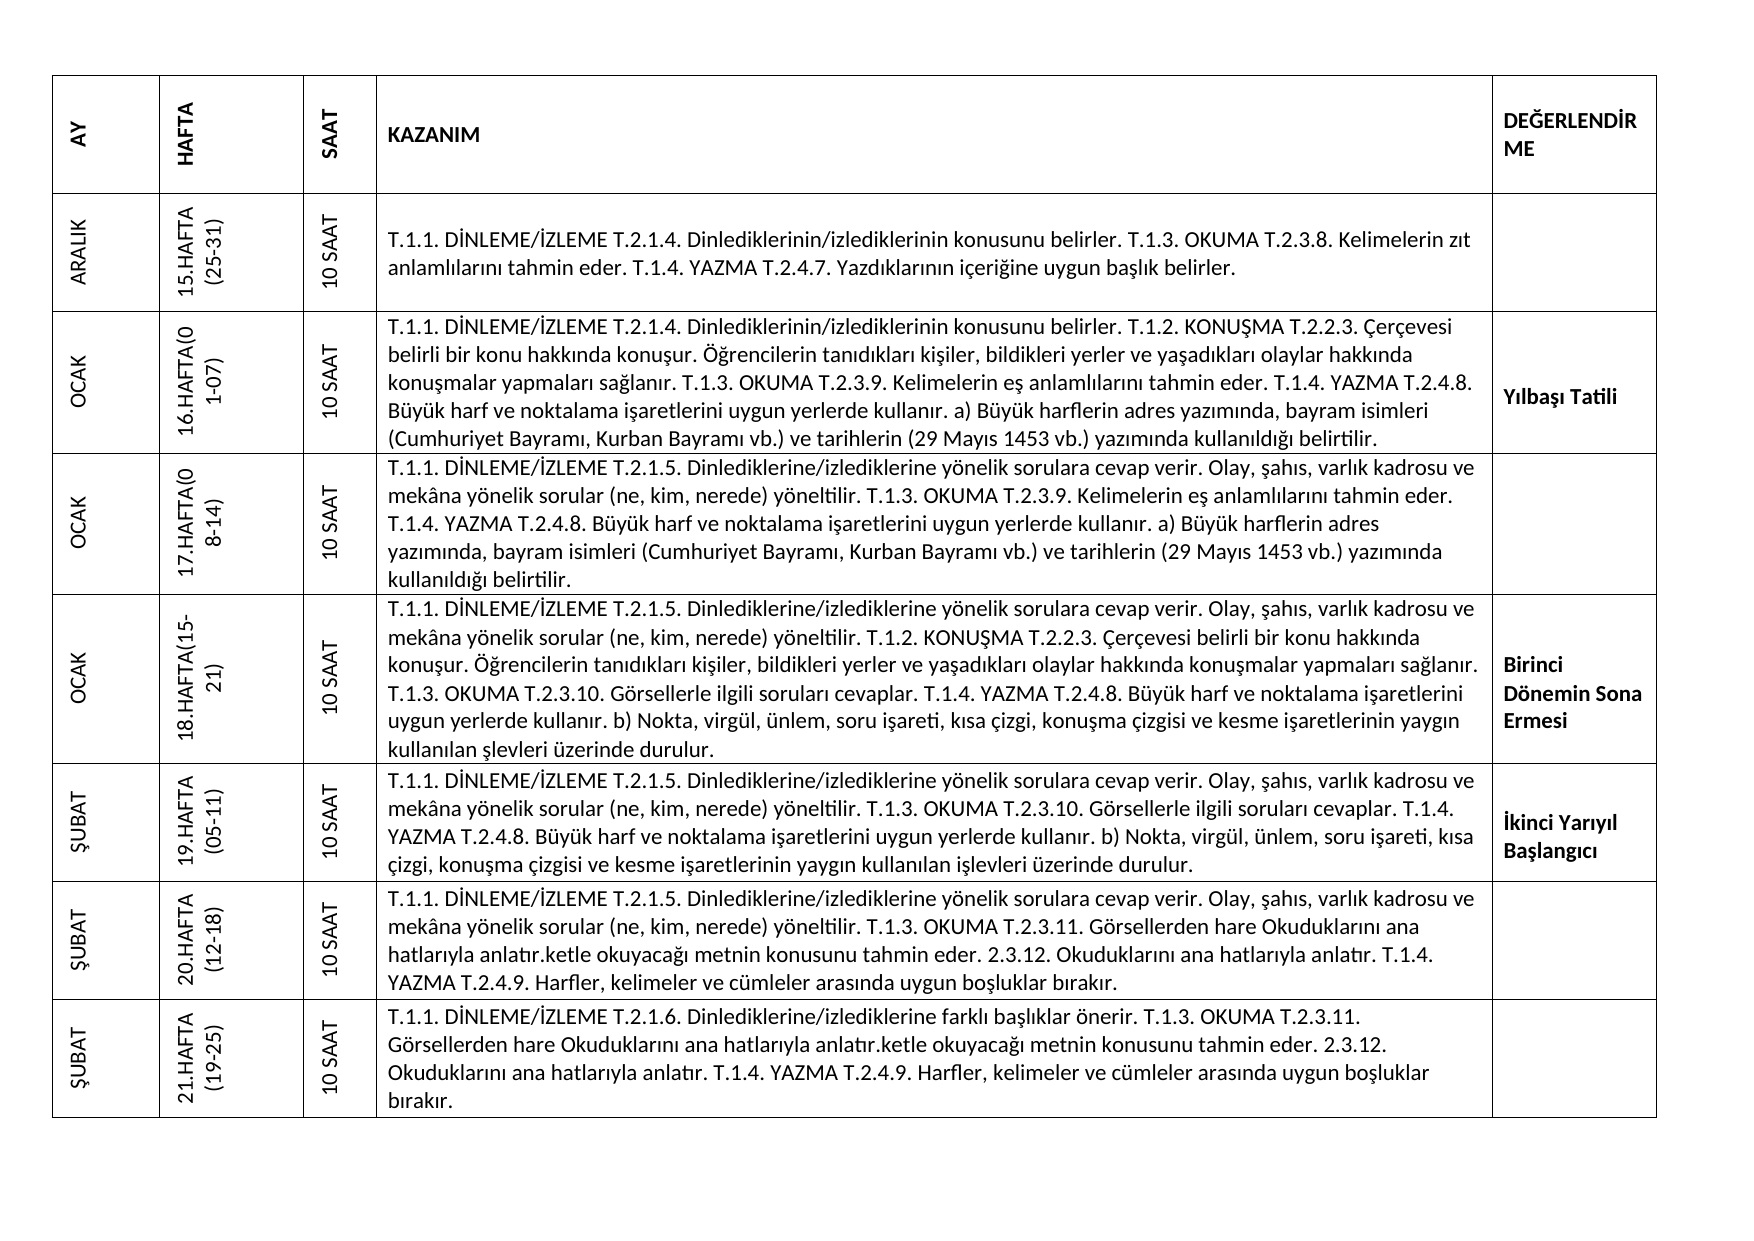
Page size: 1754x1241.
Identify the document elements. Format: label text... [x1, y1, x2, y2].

table_cell 10 SAAT [304, 1000, 376, 1117]
table_header DEĞERLENDİRME [1493, 76, 1656, 193]
table_header HAFTA [160, 76, 303, 193]
table_cell 10 SAAT [304, 312, 376, 452]
table_cell [1493, 194, 1656, 311]
table_cell OCAK [53, 312, 159, 452]
table_cell ARALIK [53, 194, 159, 311]
table_cell 15.HAFTA(25-31) [160, 194, 303, 311]
table_cell ŞUBAT [53, 1000, 159, 1117]
table_cell [1493, 1000, 1656, 1117]
table_cell T.1.1. DİNLEME/İZLEME T.2.1.4. Dinlediklerinin/izlediklerinin konusunu belirler. T.1.2. KONUŞMA T.2.2.3. Çerçevesi belirli bir konu hakkında konuşur. Öğrencilerin tanıdıkları kişiler, bildikleri yerler ve yaşadıkları olaylar hakkında konuşmalar yapmaları sağlanır. T.1.3. OKUMA T.2.3.9. Kelimelerin eş anlamlılarını tahmin eder. T.1.4. YAZMA T.2.4.8. Büyük harf ve noktalama işaretlerini uygun yerlerde kullanır. a) Büyük harflerin adres yazımında, bayram isimleri (Cumhuriyet Bayramı, Kurban Bayramı vb.) ve tarihlerin (29 Mayıs 1453 vb.) yazımında kullanıldığı belirtilir. [377, 312, 1492, 452]
table_header SAAT [304, 76, 376, 193]
table_cell İkinci Yarıyıl Başlangıcı [1493, 764, 1656, 881]
table_cell T.1.1. DİNLEME/İZLEME T.2.1.6. Dinlediklerine/izlediklerine farklı başlıklar önerir. T.1.3. OKUMA T.2.3.11. Görsellerden hare Okuduklarını ana hatlarıyla anlatır.ketle okuyacağı metnin konusunu tahmin eder. 2.3.12. Okuduklarını ana hatlarıyla anlatır. T.1.4. YAZMA T.2.4.9. Harfler, kelimeler ve cümleler arasında uygun boşluklar bırakır. [377, 1000, 1492, 1117]
table_cell ŞUBAT [53, 882, 159, 999]
table_cell [1493, 882, 1656, 999]
table_cell 19.HAFTA(05-11) [160, 764, 303, 881]
table_cell Yılbaşı Tatili [1493, 312, 1656, 452]
table_cell 10 SAAT [304, 882, 376, 999]
table_cell 10 SAAT [304, 454, 376, 593]
table_cell 20.HAFTA(12-18) [160, 882, 303, 999]
table_header AY [53, 76, 159, 193]
table_cell ŞUBAT [53, 764, 159, 881]
table_cell T.1.1. DİNLEME/İZLEME T.2.1.5. Dinlediklerine/izlediklerine yönelik sorulara cevap verir. Olay, şahıs, varlık kadrosu ve mekâna yönelik sorular (ne, kim, nerede) yöneltilir. T.1.2. KONUŞMA T.2.2.3. Çerçevesi belirli bir konu hakkında konuşur. Öğrencilerin tanıdıkları kişiler, bildikleri yerler ve yaşadıkları olaylar hakkında konuşmalar yapmaları sağlanır. T.1.3. OKUMA T.2.3.10. Görsellerle ilgili soruları cevaplar. T.1.4. YAZMA T.2.4.8. Büyük harf ve noktalama işaretlerini uygun yerlerde kullanır. b) Nokta, virgül, ünlem, soru işareti, kısa çizgi, konuşma çizgisi ve kesme işaretlerinin yaygın kullanılan şlevleri üzerinde durulur. [377, 595, 1492, 763]
table_cell 10 SAAT [304, 194, 376, 311]
table_cell 21.HAFTA(19-25) [160, 1000, 303, 1117]
table_cell 10 SAAT [304, 764, 376, 881]
table_cell T.1.1. DİNLEME/İZLEME T.2.1.5. Dinlediklerine/izlediklerine yönelik sorulara cevap verir. Olay, şahıs, varlık kadrosu ve mekâna yönelik sorular (ne, kim, nerede) yöneltilir. T.1.3. OKUMA T.2.3.11. Görsellerden hare Okuduklarını ana hatlarıyla anlatır.ketle okuyacağı metnin konusunu tahmin eder. 2.3.12. Okuduklarını ana hatlarıyla anlatır. T.1.4. YAZMA T.2.4.9. Harfler, kelimeler ve cümleler arasında uygun boşluklar bırakır. [377, 882, 1492, 999]
table_cell 17.HAFTA(08-14) [160, 454, 303, 593]
table_cell [1493, 454, 1656, 593]
table_cell OCAK [53, 595, 159, 763]
table_cell T.1.1. DİNLEME/İZLEME T.2.1.5. Dinlediklerine/izlediklerine yönelik sorulara cevap verir. Olay, şahıs, varlık kadrosu ve mekâna yönelik sorular (ne, kim, nerede) yöneltilir. T.1.3. OKUMA T.2.3.9. Kelimelerin eş anlamlılarını tahmin eder. T.1.4. YAZMA T.2.4.8. Büyük harf ve noktalama işaretlerini uygun yerlerde kullanır. a) Büyük harflerin adres yazımında, bayram isimleri (Cumhuriyet Bayramı, Kurban Bayramı vb.) ve tarihlerin (29 Mayıs 1453 vb.) yazımında kullanıldığı belirtilir. [377, 454, 1492, 593]
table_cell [377, 194, 1492, 311]
table_cell Birinci Dönemin Sona Ermesi [1493, 595, 1656, 763]
table_cell 18.HAFTA(15-21) [160, 595, 303, 763]
table_cell 16.HAFTA(01-07) [160, 312, 303, 452]
table_cell 10 SAAT [304, 595, 376, 763]
table_cell OCAK [53, 454, 159, 593]
table_header KAZANIM [377, 76, 1492, 193]
table_cell T.1.1. DİNLEME/İZLEME T.2.1.5. Dinlediklerine/izlediklerine yönelik sorulara cevap verir. Olay, şahıs, varlık kadrosu ve mekâna yönelik sorular (ne, kim, nerede) yöneltilir. T.1.3. OKUMA T.2.3.10. Görsellerle ilgili soruları cevaplar. T.1.4. YAZMA T.2.4.8. Büyük harf ve noktalama işaretlerini uygun yerlerde kullanır. b) Nokta, virgül, ünlem, soru işareti, kısa çizgi, konuşma çizgisi ve kesme işaretlerinin yaygın kullanılan işlevleri üzerinde durulur. [377, 764, 1492, 881]
